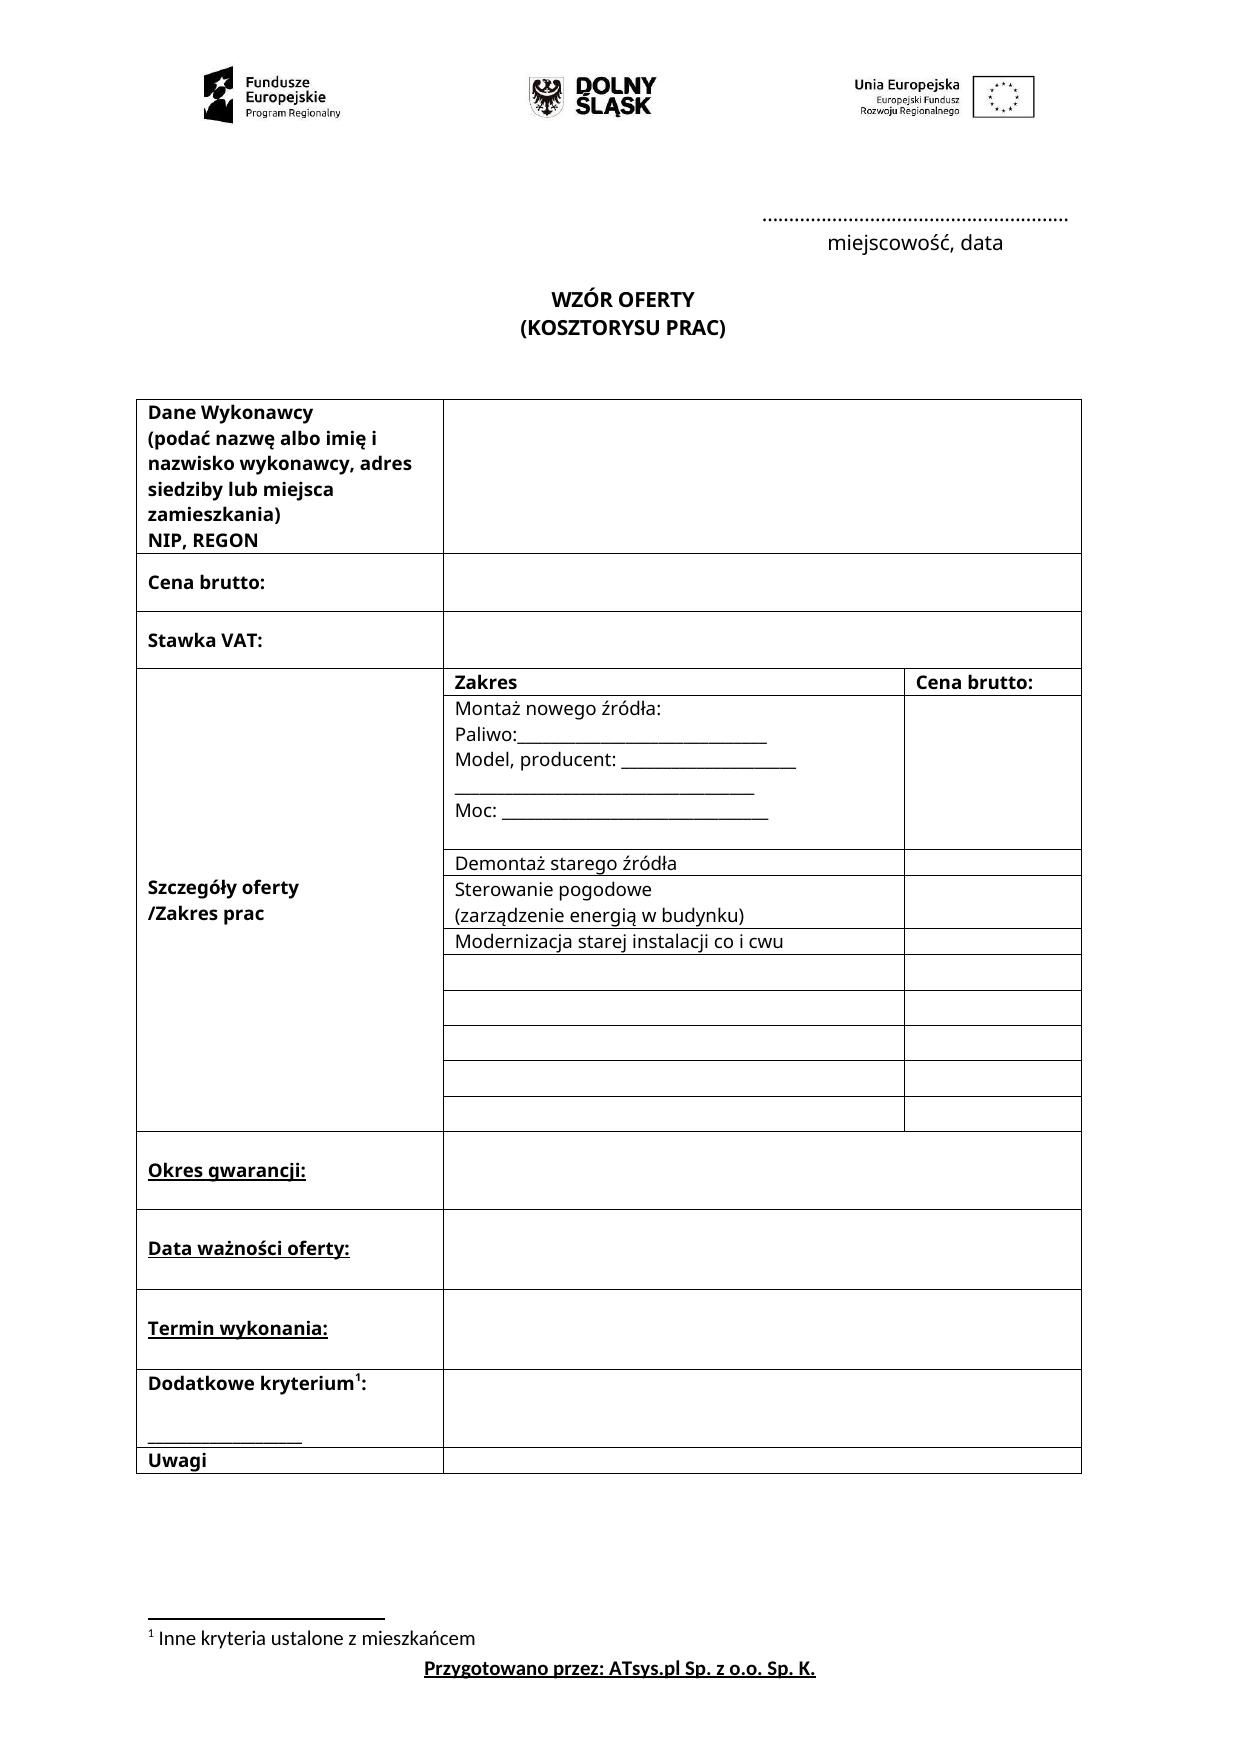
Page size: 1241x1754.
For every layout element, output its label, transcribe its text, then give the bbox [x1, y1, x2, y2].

table_cell [444, 554, 1081, 611]
table_cell [905, 850, 1081, 875]
table_cell [444, 1132, 1081, 1209]
table_cell [905, 955, 1081, 989]
table_cell Sterowanie pogodowe (zarządzenie energią w budynku) [444, 876, 904, 927]
table_cell Cena brutto: [905, 669, 1081, 695]
table_cell Uwagi [137, 1448, 443, 1473]
table_cell [444, 1210, 1081, 1289]
table_cell Cena brutto: [137, 554, 443, 611]
table_cell Okres gwarancji: [137, 1132, 443, 1209]
table_cell Termin wykonania: [137, 1290, 443, 1369]
text miejscowość, data [738, 228, 1093, 256]
table_cell Dodatkowe kryterium: ____________________ [137, 1370, 443, 1447]
table_cell [444, 1290, 1081, 1369]
table_cell [905, 991, 1081, 1025]
table_cell [444, 1097, 904, 1131]
table_cell Szczegóły oferty /Zakres prac [137, 669, 443, 1131]
table_cell [444, 1370, 1081, 1447]
table_cell [905, 1061, 1081, 1096]
table_cell [905, 929, 1081, 954]
table_cell [905, 1026, 1081, 1060]
table_header Dane Wykonawcy (podać nazwę albo imię i nazwisko wykonawcy, adres siedziby lub miejsca zamieszkania) NIP, REGON [137, 400, 443, 553]
table_cell Modernizacja starej instalacji co i cwu [444, 929, 904, 954]
text WZÓR OFERTY (KOSZTORYSU PRAC) [154, 285, 1093, 342]
text ………………………………………………… [738, 199, 1093, 228]
table_cell [905, 696, 1081, 849]
table_cell Demontaż starego źródła [444, 850, 904, 875]
table_cell Zakres [444, 669, 904, 695]
table_cell Montaż nowego źródła: Paliwo:______________________________ Model, producent: _____________________ ____________________________________ Moc: ________________________________ [444, 696, 904, 849]
table_cell Stawka VAT: [137, 612, 443, 668]
table_cell [905, 1097, 1081, 1131]
table_cell [444, 1448, 1081, 1473]
table_cell [444, 991, 904, 1025]
table_cell [905, 876, 1081, 927]
table_cell [444, 955, 904, 989]
table_cell [444, 1026, 904, 1060]
table_cell Data ważności oferty: [137, 1210, 443, 1289]
table_cell [444, 1061, 904, 1096]
table_cell [444, 612, 1081, 668]
table_header [444, 400, 1081, 553]
